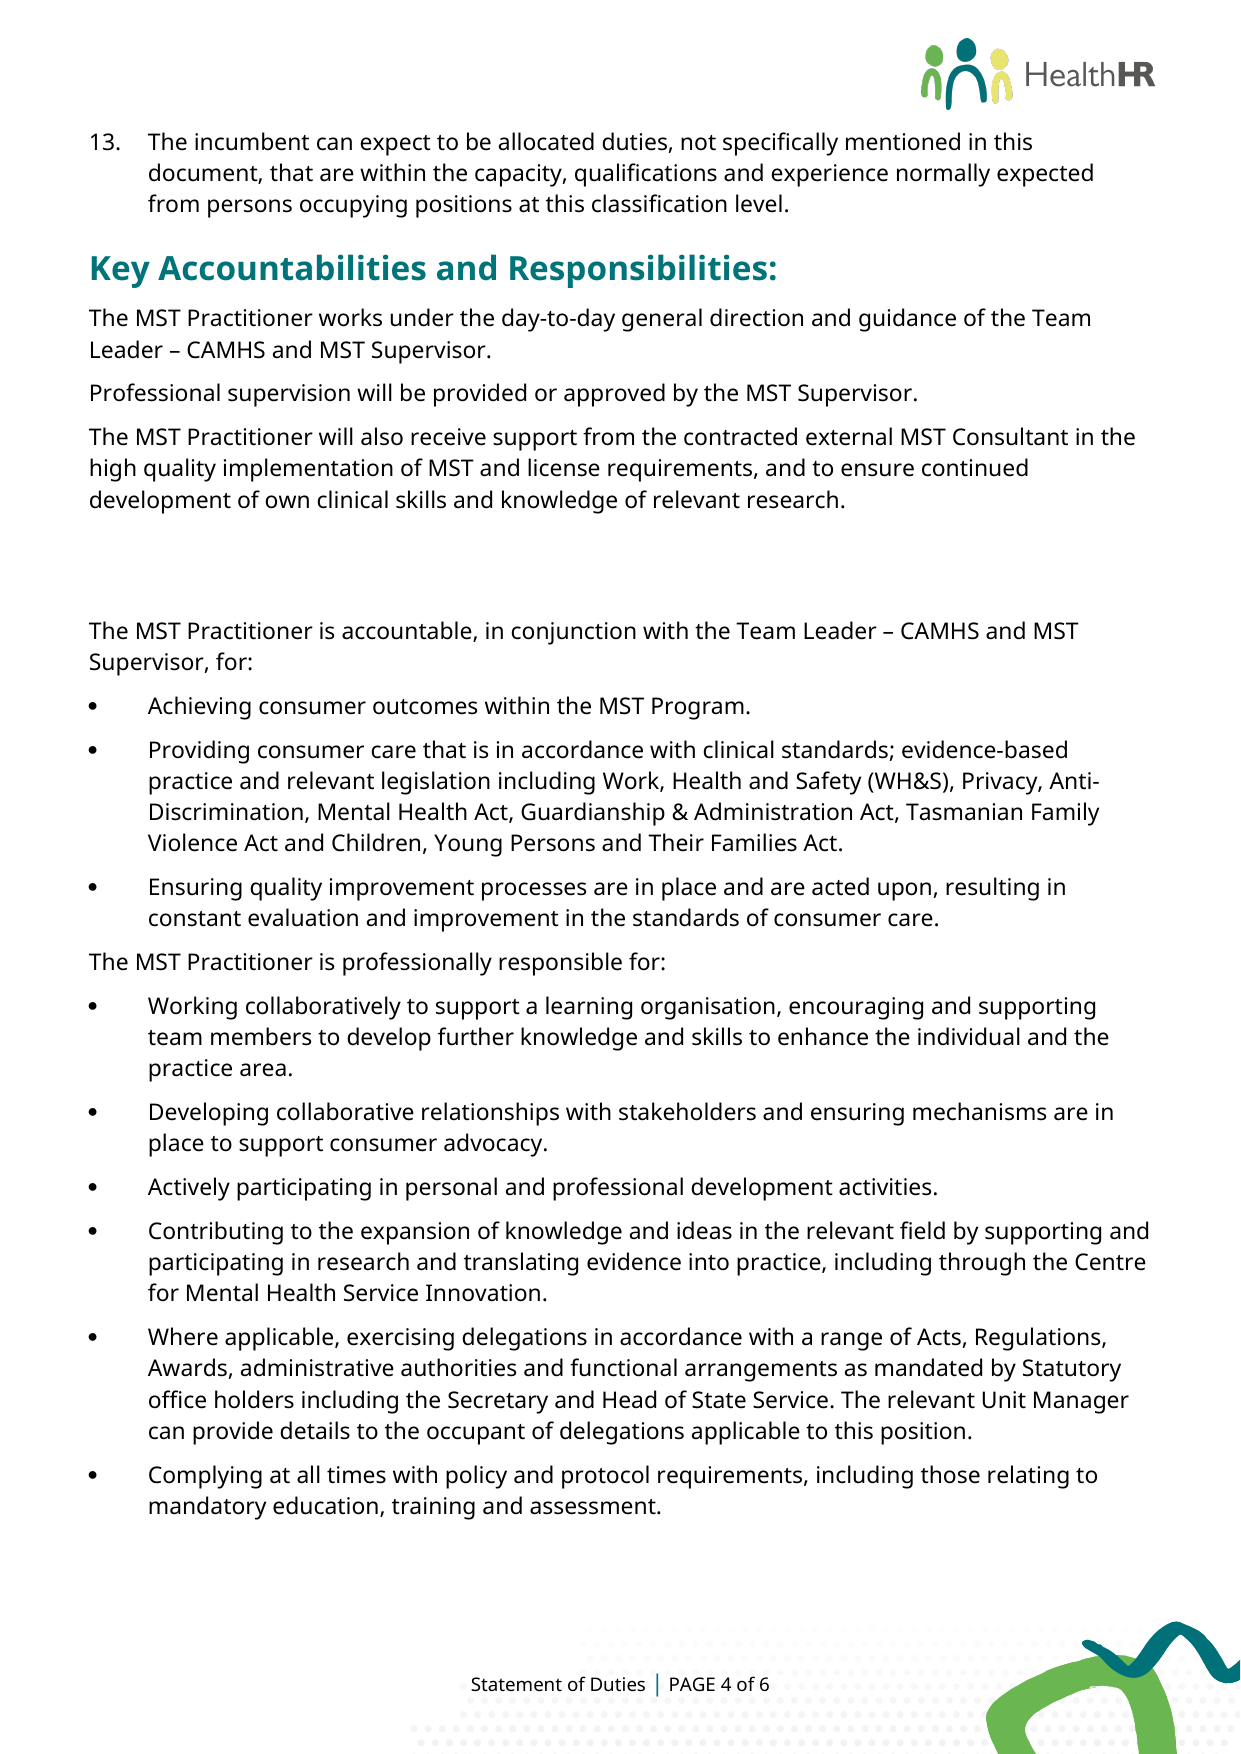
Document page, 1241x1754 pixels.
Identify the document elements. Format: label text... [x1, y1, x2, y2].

list Contributing to the expansion of knowledge and ideas in the relevant field by supporting and participating in research and translating evidence into practice, including through the Centre for Mental Health Service Innovation. [89, 1215, 1152, 1308]
text Professional supervision will be provided or approved by the MST Supervisor. [89, 377, 1152, 408]
text The MST Practitioner will also receive support from the contracted external MST Consultant in the high quality implementation of MST and license requirements, and to ensure continued development of own clinical skills and knowledge of relevant research. [89, 421, 1152, 515]
text The MST Practitioner works under the day-to-day general direction and guidance of the Team Leader – CAMHS and MST Supervisor. [89, 302, 1152, 365]
list The incumbent can expect to be allocated duties, not specifically mentioned in this document, that are within the capacity, qualifications and experience normally expected from persons occupying positions at this classification level. [89, 126, 1152, 219]
subtitle Key Accountabilities and Responsibilities: [89, 244, 1152, 290]
list Developing collaborative relationships with stakeholders and ensuring mechanisms are in place to support consumer advocacy. [89, 1096, 1152, 1158]
list Working collaboratively to support a learning organisation, encouraging and supporting team members to develop further knowledge and skills to enhance the individual and the practice area. [89, 990, 1152, 1083]
list Providing consumer care that is in accordance with clinical standards; evidence-based practice and relevant legislation including Work, Health and Safety (WH&S), Privacy, Anti-Discrimination, Mental Health Act, Guardianship & Administration Act, Tasmanian Family Violence Act and Children, Young Persons and Their Families Act. [89, 733, 1152, 858]
list Complying at all times with policy and protocol requirements, including those relating to mandatory education, training and assessment. [89, 1458, 1152, 1521]
list Actively participating in personal and professional development activities. [89, 1171, 1152, 1202]
picture [920, 38, 1156, 110]
picture [30, 1580, 1241, 1754]
list Ensuring quality improvement processes are in place and are acted upon, resulting in constant evaluation and improvement in the standards of consumer care. [89, 871, 1152, 933]
list Where applicable, exercising delegations in accordance with a range of Acts, Regulations, Awards, administrative authorities and functional arrangements as mandated by Statutory office holders including the Secretary and Head of State Service. The relevant Unit Manager can provide details to the occupant of delegations applicable to this position. [89, 1321, 1152, 1446]
text The MST Practitioner is accountable, in conjunction with the Team Leader – CAMHS and MST Supervisor, for: [89, 615, 1152, 677]
text The MST Practitioner is professionally responsible for: [89, 946, 1152, 977]
list Achieving consumer outcomes within the MST Program. [89, 690, 1152, 721]
